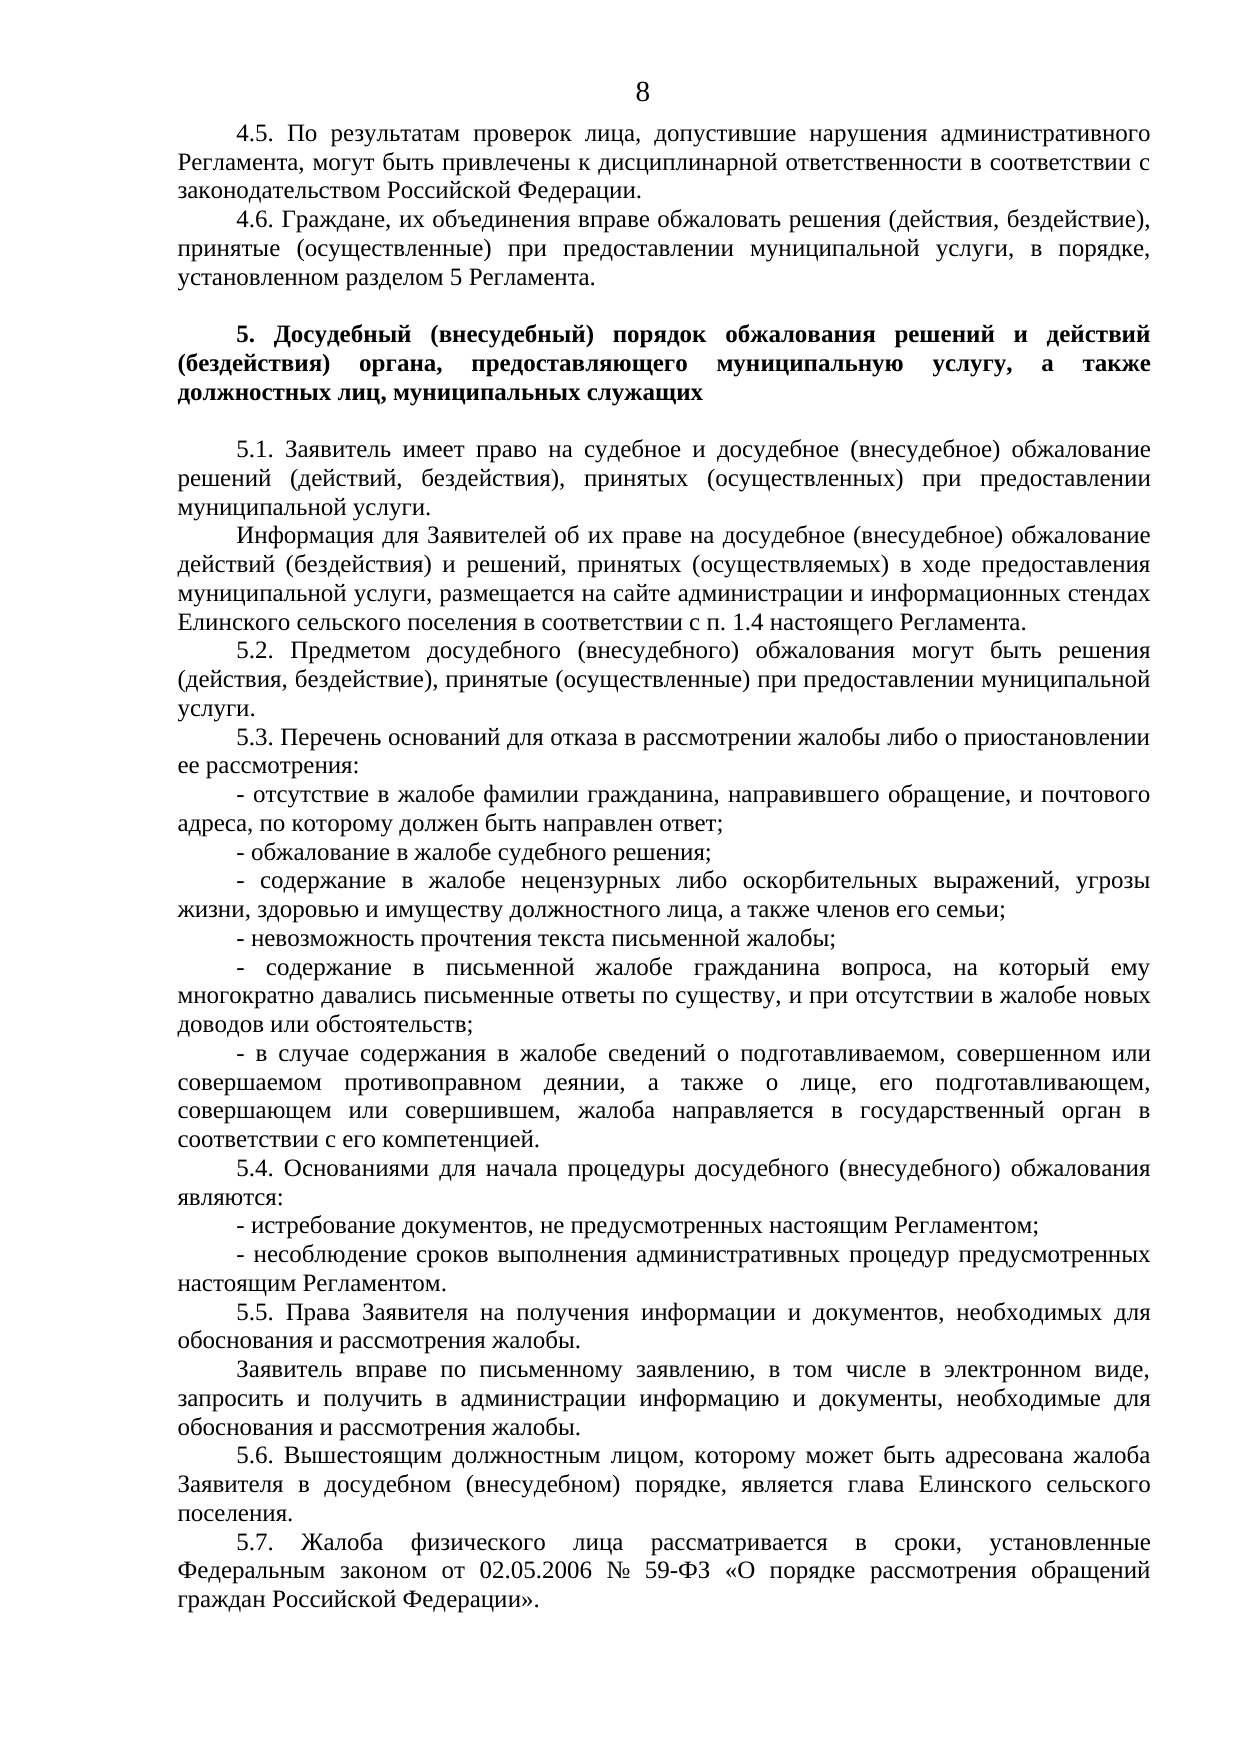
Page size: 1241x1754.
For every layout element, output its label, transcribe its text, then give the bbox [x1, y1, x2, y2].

text - содержание в письменной жалобе гражданина вопроса, на который ему многократно давались письменные ответы по существу, и при отсутствии в жалобе новых доводов или обстоятельств; [177, 952, 1152, 1038]
text - невозможность прочтения текста письменной жалобы; [177, 923, 1152, 952]
text 5.2. Предметом досудебного (внесудебного) обжалования могут быть решения (действия, бездействие), принятые (осуществленные) при предоставлении муниципальной услуги. [177, 636, 1152, 722]
text 5.1. Заявитель имеет право на судебное и досудебное (внесудебное) обжалование решений (действий, бездействия), принятых (осуществленных) при предоставлении муниципальной услуги. [177, 434, 1152, 521]
text 5.4. Основаниями для начала процедуры досудебного (внесудебного) обжалования являются: [177, 1153, 1152, 1211]
text 5.3. Перечень оснований для отказа в рассмотрении жалобы либо о приостановлении ее рассмотрения: [177, 722, 1152, 779]
text 5.7. Жалоба физического лица рассматривается в сроки, установленные Федеральным законом от 02.05.2006 № 59-ФЗ «О порядке рассмотрения обращений граждан Российской Федерации». [177, 1527, 1152, 1613]
text Информация для Заявителей об их праве на досудебное (внесудебное) обжалование действий (бездействия) и решений, принятых (осуществляемых) в ходе предоставления муниципальной услуги, размещается на сайте администрации и информационных стендах Елинского сельского поселения в соответствии с п. 1.4 настоящего Регламента. [177, 521, 1152, 636]
text - содержание в жалобе нецензурных либо оскорбительных выражений, угрозы жизни, здоровью и имуществу должностного лица, а также членов его семьи; [177, 866, 1152, 923]
text 4.6. Граждане, их объединения вправе обжаловать решения (действия, бездействие), принятые (осуществленные) при предоставлении муниципальной услуги, в порядке, установленном разделом 5 Регламента. [177, 204, 1152, 291]
text 5. Досудебный (внесудебный) порядок обжалования решений и действий (бездействия) органа, предоставляющего муниципальную услугу, а также должностных лиц, муниципальных служащих [177, 319, 1152, 406]
text 5.5. Права Заявителя на получения информации и документов, необходимых для обоснования и рассмотрения жалобы. [177, 1297, 1152, 1354]
text - несоблюдение сроков выполнения административных процедур предусмотренных настоящим Регламентом. [177, 1239, 1152, 1297]
text 5.6. Вышестоящим должностным лицом, которому может быть адресована жалоба Заявителя в досудебном (внесудебном) порядке, является глава Елинского сельского поселения. [177, 1441, 1152, 1527]
text - обжалование в жалобе судебного решения; [177, 837, 1152, 866]
text - отсутствие в жалобе фамилии гражданина, направившего обращение, и почтового адреса, по которому должен быть направлен ответ; [177, 779, 1152, 837]
text Заявитель вправе по письменному заявлению, в том числе в электронном виде, запросить и получить в администрации информацию и документы, необходимые для обоснования и рассмотрения жалобы. [177, 1354, 1152, 1441]
text - в случае содержания в жалобе сведений о подготавливаемом, совершенном или совершаемом противоправном деянии, а также о лице, его подготавливающем, совершающем или совершившем, жалоба направляется в государственный орган в соответствии с его компетенцией. [177, 1038, 1152, 1153]
text - истребование документов, не предусмотренных настоящим Регламентом; [177, 1211, 1152, 1239]
text 4.5. По результатам проверок лица, допустившие нарушения административного Регламента, могут быть привлечены к дисциплинарной ответственности в соответствии с законодательством Российской Федерации. [177, 118, 1152, 204]
